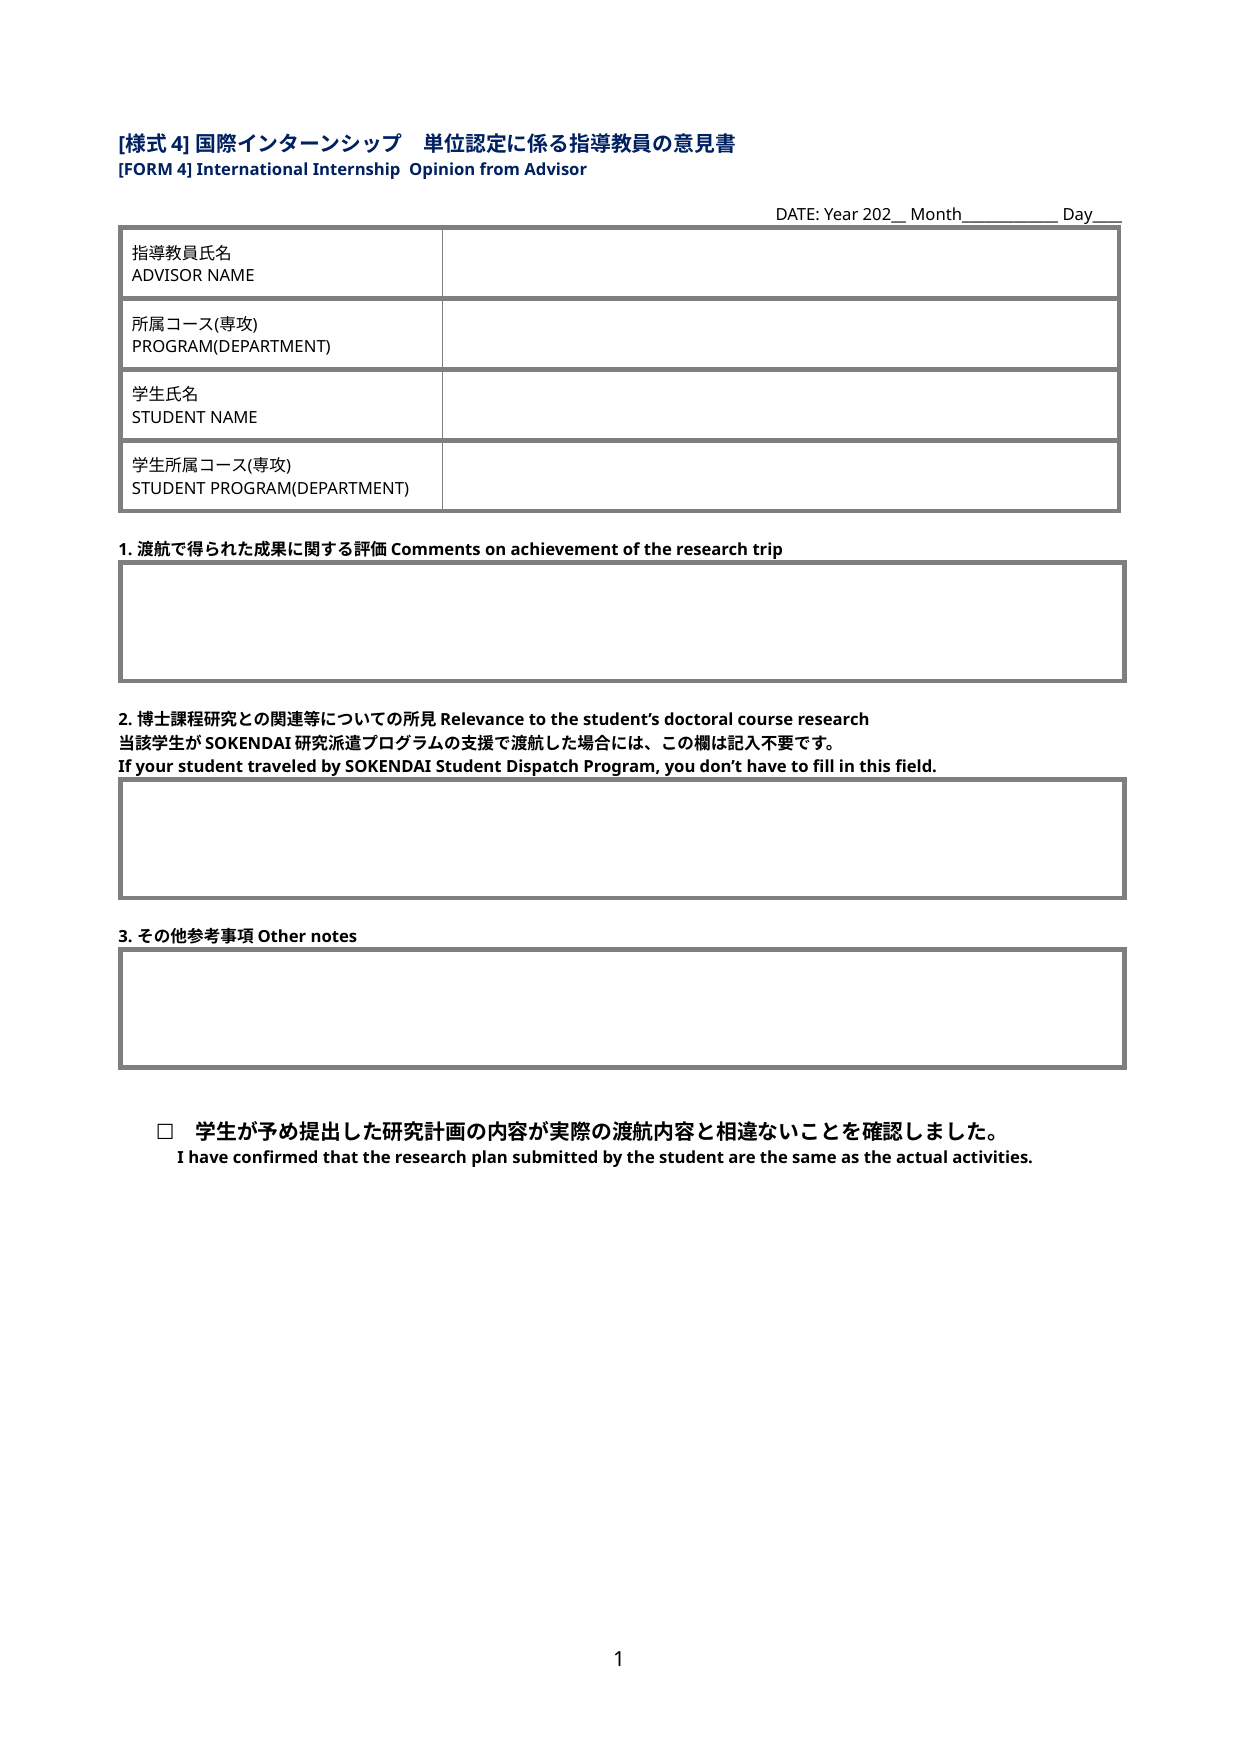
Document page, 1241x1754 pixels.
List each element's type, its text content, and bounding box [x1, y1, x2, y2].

table_cell 所属コース(専攻) PROGRAM(DEPARTMENT) [123, 301, 442, 367]
text 当該学生がSOKENDAI研究派遣プログラムの支援で渡航した場合には、この欄は記入不要です。 [118, 730, 1122, 754]
text 1. 渡航で得られた成果に関する評価 Comments on achievement of the research trip [118, 536, 1122, 560]
table_cell 学生氏名 STUDENT NAME [123, 372, 442, 438]
table_header [443, 230, 1117, 296]
text [FORM 4] International Internship Opinion from Advisor [118, 157, 1122, 180]
table_header 指導教員氏名 ADVISOR NAME [123, 230, 442, 296]
table_cell [443, 443, 1117, 509]
table_cell 学生所属コース(専攻) STUDENT PROGRAM(DEPARTMENT) [123, 443, 442, 509]
text DATE: Year 202__ Month_____________ Day____ [118, 203, 1122, 225]
table_cell [443, 372, 1117, 438]
text 2. 博士課程研究との関連等についての所見 Relevance to the student’s doctoral course research [118, 706, 1122, 730]
text [様式4] 国際インターンシップ 単位認定に係る指導教員の意見書 [118, 127, 1122, 157]
text 3. その他参考事項 Other notes [118, 923, 1122, 947]
table_header [123, 952, 1122, 1065]
text If your student traveled by SOKENDAI Student Dispatch Program, you don’t have to fill in this field. [118, 754, 1122, 777]
table_header [123, 565, 1122, 679]
table_cell [443, 301, 1117, 367]
table_header [123, 782, 1122, 896]
list I have confirmed that the research plan submitted by the student are the same as the actual activities. [156, 1146, 1122, 1168]
list 学生が予め提出した研究計画の内容が実際の渡航内容と相違ないことを確認しました。 [156, 1116, 1122, 1146]
